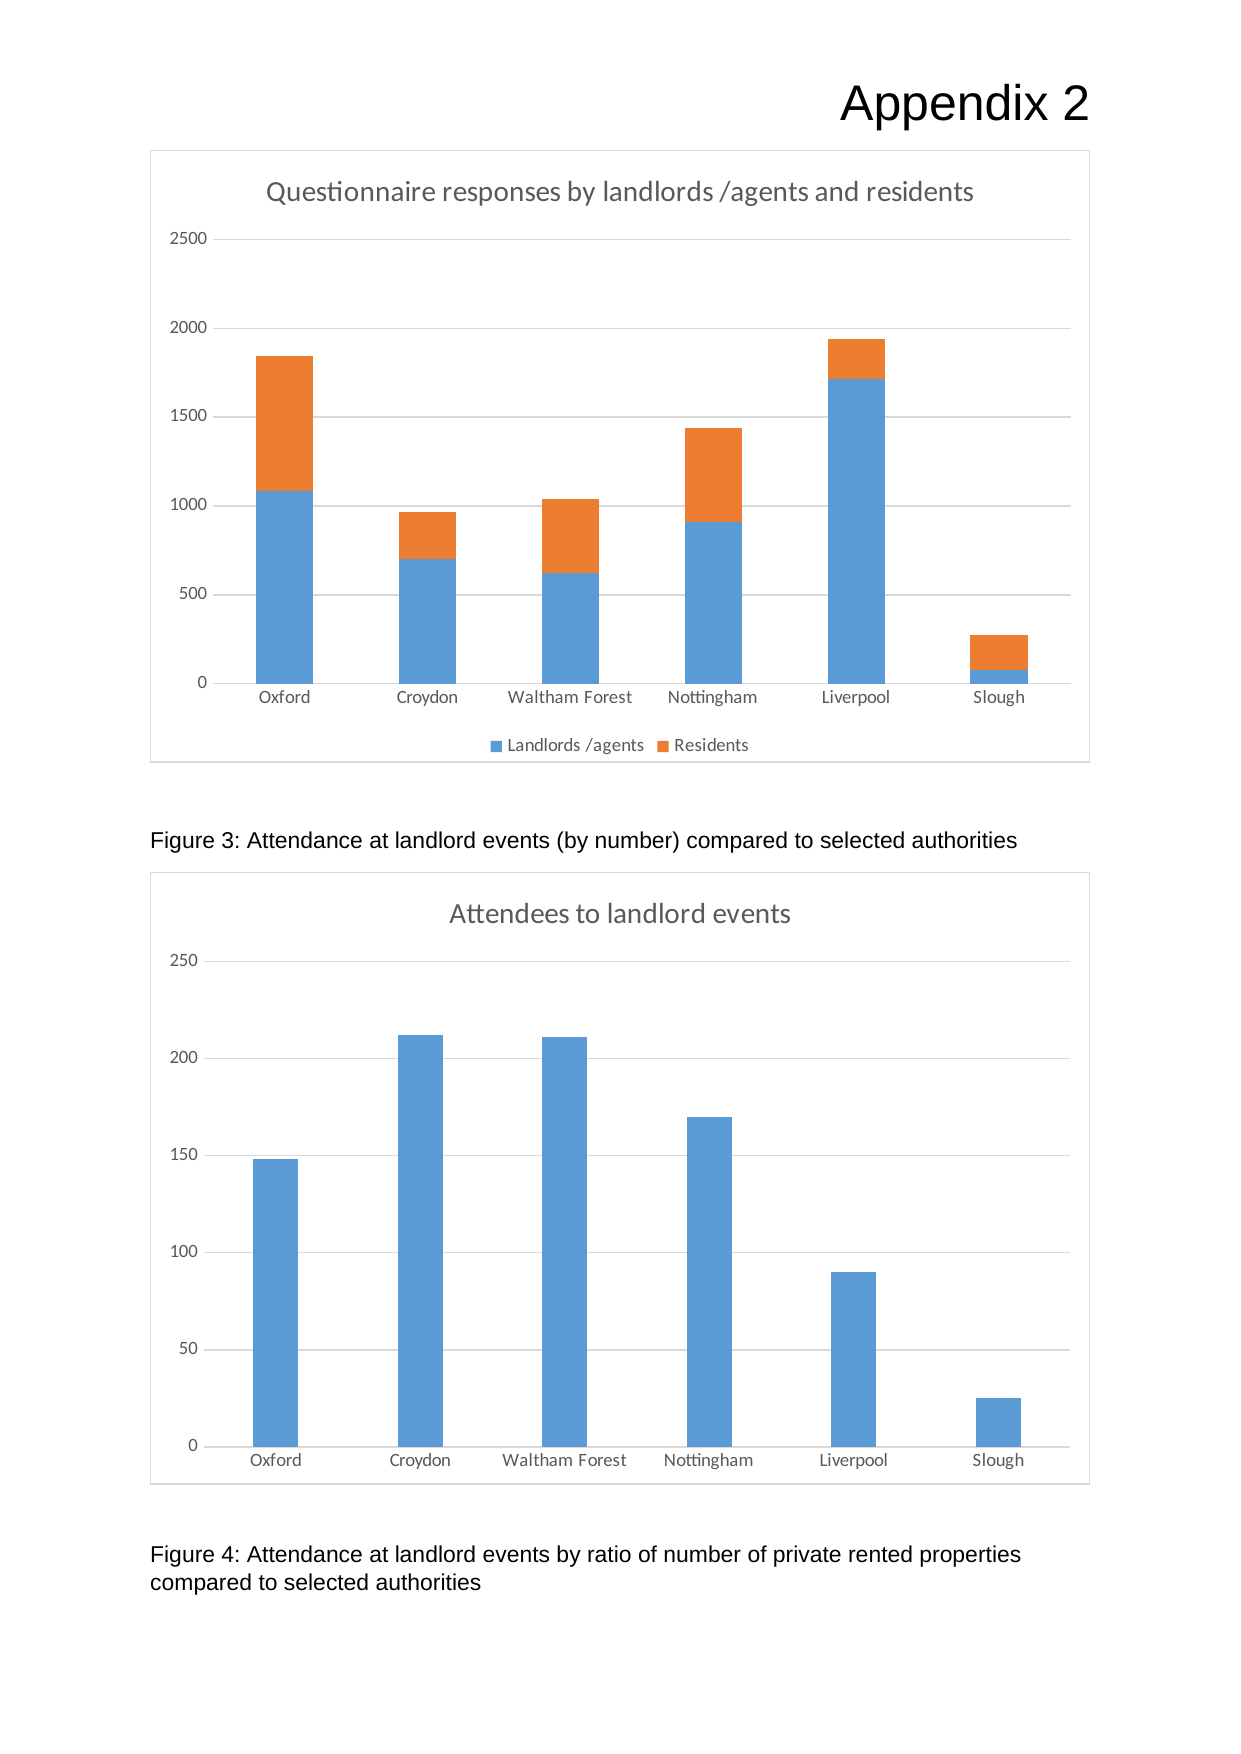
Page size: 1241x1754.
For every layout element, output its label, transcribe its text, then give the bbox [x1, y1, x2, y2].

text Figure 4: Attendance at landlord events by ratio of number of private rented properties compared to selected authorities [150, 1541, 1090, 1596]
text Figure 3: Attendance at landlord events (by number) compared to selected authorities [150, 827, 1090, 853]
